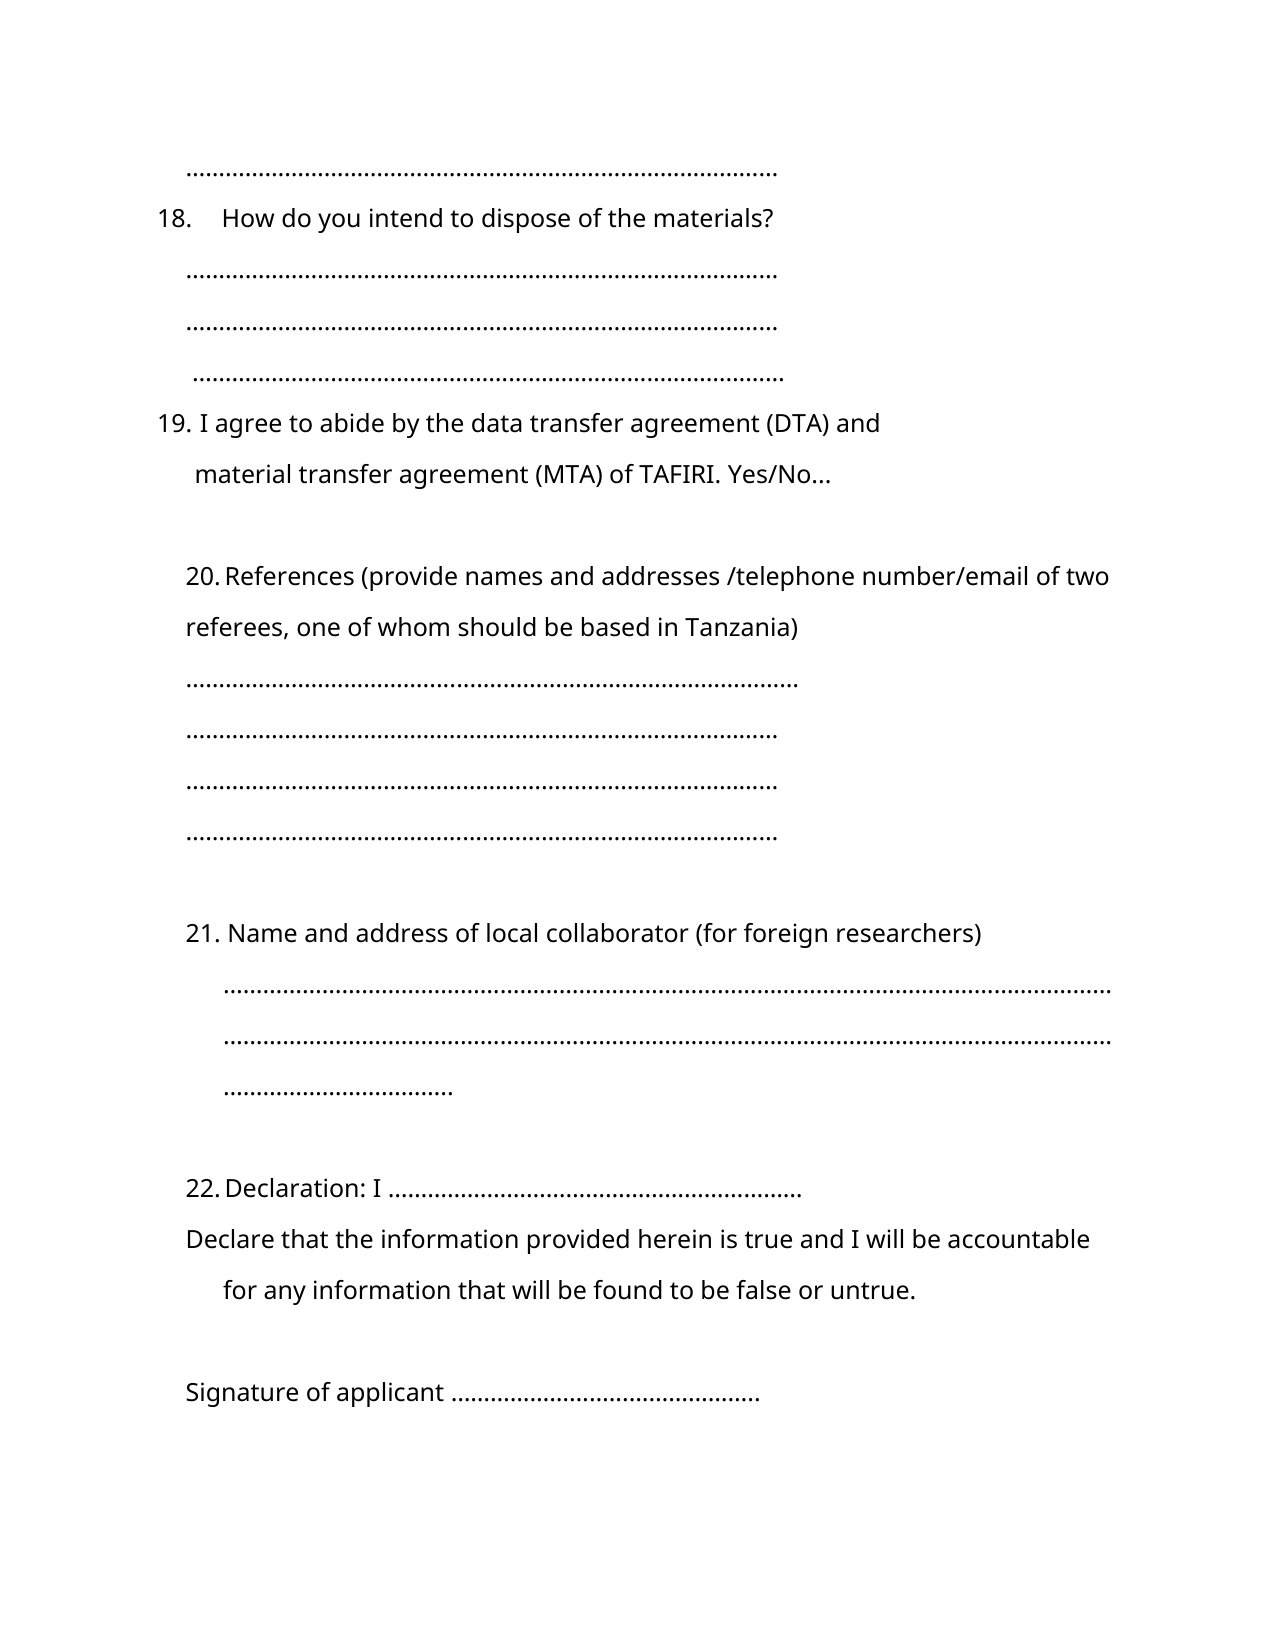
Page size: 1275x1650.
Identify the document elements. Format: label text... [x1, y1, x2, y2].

text ……………………………………………………………………………… [185, 813, 1125, 848]
text Signature of applicant ……………………...……………….. [185, 1375, 881, 1409]
text Declare that the information provided herein is true and I will be accountable for any information that will be found to be false or untrue. [185, 1222, 1125, 1307]
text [185, 150, 1125, 184]
text ……………………………………………………………………………… [185, 711, 1125, 746]
text ……………………………………………………………………………… [185, 762, 1125, 797]
text 20. References (provide names and addresses /telephone number/email of two referees, one of whom should be based in Tanzania) [185, 558, 1125, 643]
text ……………………………….........………………………………………… [185, 660, 1125, 694]
text ……………………………………………………………………………… [185, 303, 1125, 337]
text 18. How do you intend to dispose of the materials? [157, 201, 1125, 235]
text 22. Declaration: I ……………………………………………………… [185, 1171, 1125, 1205]
text 19. I agree to abide by the data transfer agreement (DTA) and material transfer agreement (MTA) of TAFIRI. Yes/No... [157, 405, 973, 490]
text 21. Name and address of local collaborator (for foreign researchers)…………………………………………………………………………………………………………………………………………………………………………………………………………………………………………………………………………….. [185, 916, 1125, 1103]
text ……………………………………………………………………………… [185, 252, 1125, 286]
text ……………………………………………………………………………… [185, 354, 1125, 388]
